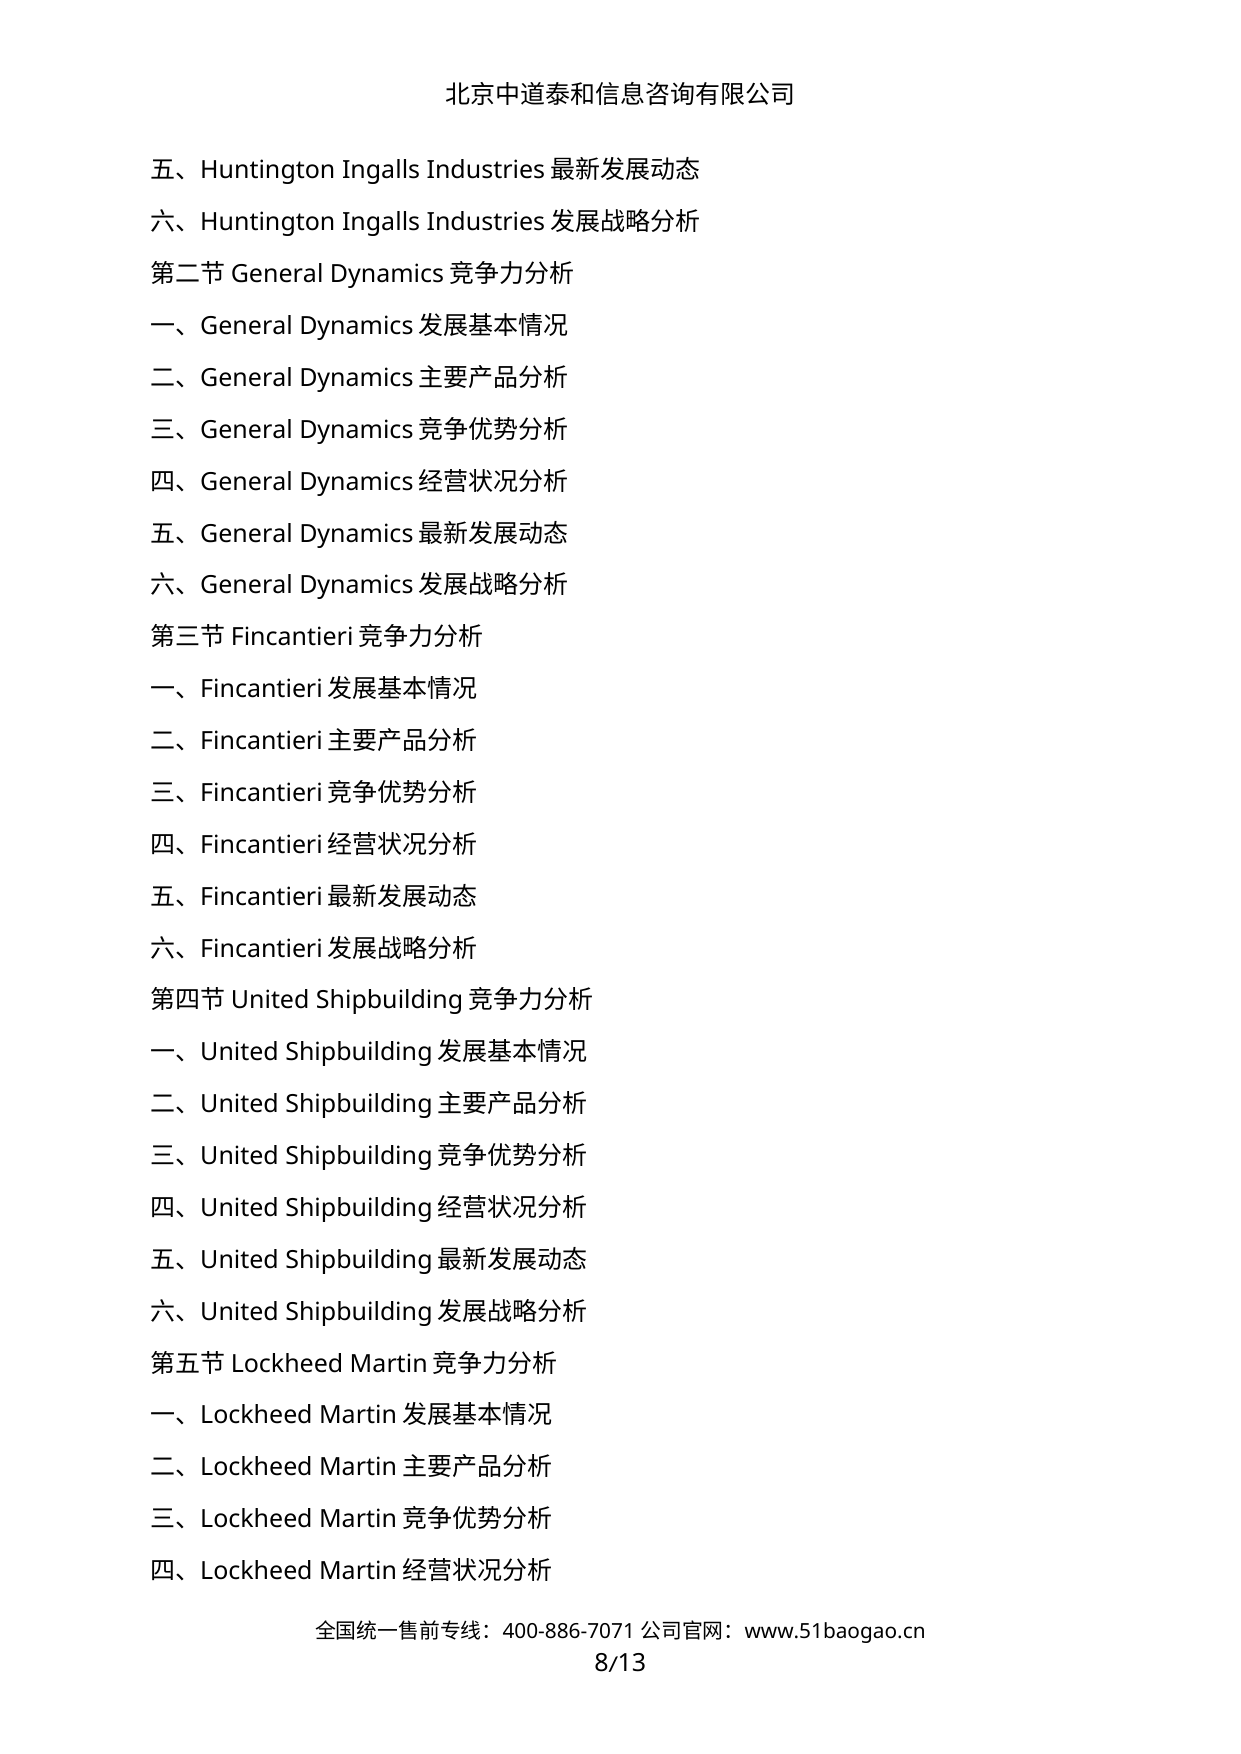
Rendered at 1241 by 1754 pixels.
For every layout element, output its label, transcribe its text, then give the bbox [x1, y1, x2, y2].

text 五、General Dynamics最新发展动态 [150, 513, 1090, 549]
text 六、General Dynamics发展战略分析 [150, 565, 1090, 601]
text 四、General Dynamics经营状况分析 [150, 461, 1090, 497]
text 四、Fincantieri经营状况分析 [150, 824, 1090, 861]
text 一、United Shipbuilding发展基本情况 [150, 1032, 1090, 1068]
text 三、Lockheed Martin竞争优势分析 [150, 1499, 1090, 1535]
text 一、Lockheed Martin发展基本情况 [150, 1395, 1090, 1431]
text 六、Huntington Ingalls Industries发展战略分析 [150, 202, 1090, 238]
text 四、Lockheed Martin经营状况分析 [150, 1551, 1090, 1587]
text 四、United Shipbuilding经营状况分析 [150, 1187, 1090, 1224]
text 六、United Shipbuilding发展战略分析 [150, 1291, 1090, 1327]
text 三、General Dynamics竞争优势分析 [150, 409, 1090, 446]
text 三、United Shipbuilding竞争优势分析 [150, 1136, 1090, 1172]
text 三、Fincantieri竞争优势分析 [150, 772, 1090, 809]
text 第三节 Fincantieri竞争力分析 [150, 617, 1090, 653]
text 二、United Shipbuilding主要产品分析 [150, 1084, 1090, 1120]
text 第五节 Lockheed Martin竞争力分析 [150, 1343, 1090, 1379]
text 六、Fincantieri发展战略分析 [150, 928, 1090, 964]
text 一、General Dynamics发展基本情况 [150, 306, 1090, 342]
text 第四节 United Shipbuilding竞争力分析 [150, 980, 1090, 1016]
text 第二节 General Dynamics竞争力分析 [150, 254, 1090, 290]
text 五、Fincantieri最新发展动态 [150, 876, 1090, 912]
text 五、Huntington Ingalls Industries最新发展动态 [150, 150, 1090, 186]
text 二、General Dynamics主要产品分析 [150, 357, 1090, 394]
text 二、Lockheed Martin主要产品分析 [150, 1447, 1090, 1483]
text 五、United Shipbuilding最新发展动态 [150, 1239, 1090, 1276]
text 二、Fincantieri主要产品分析 [150, 721, 1090, 757]
text 一、Fincantieri发展基本情况 [150, 669, 1090, 705]
